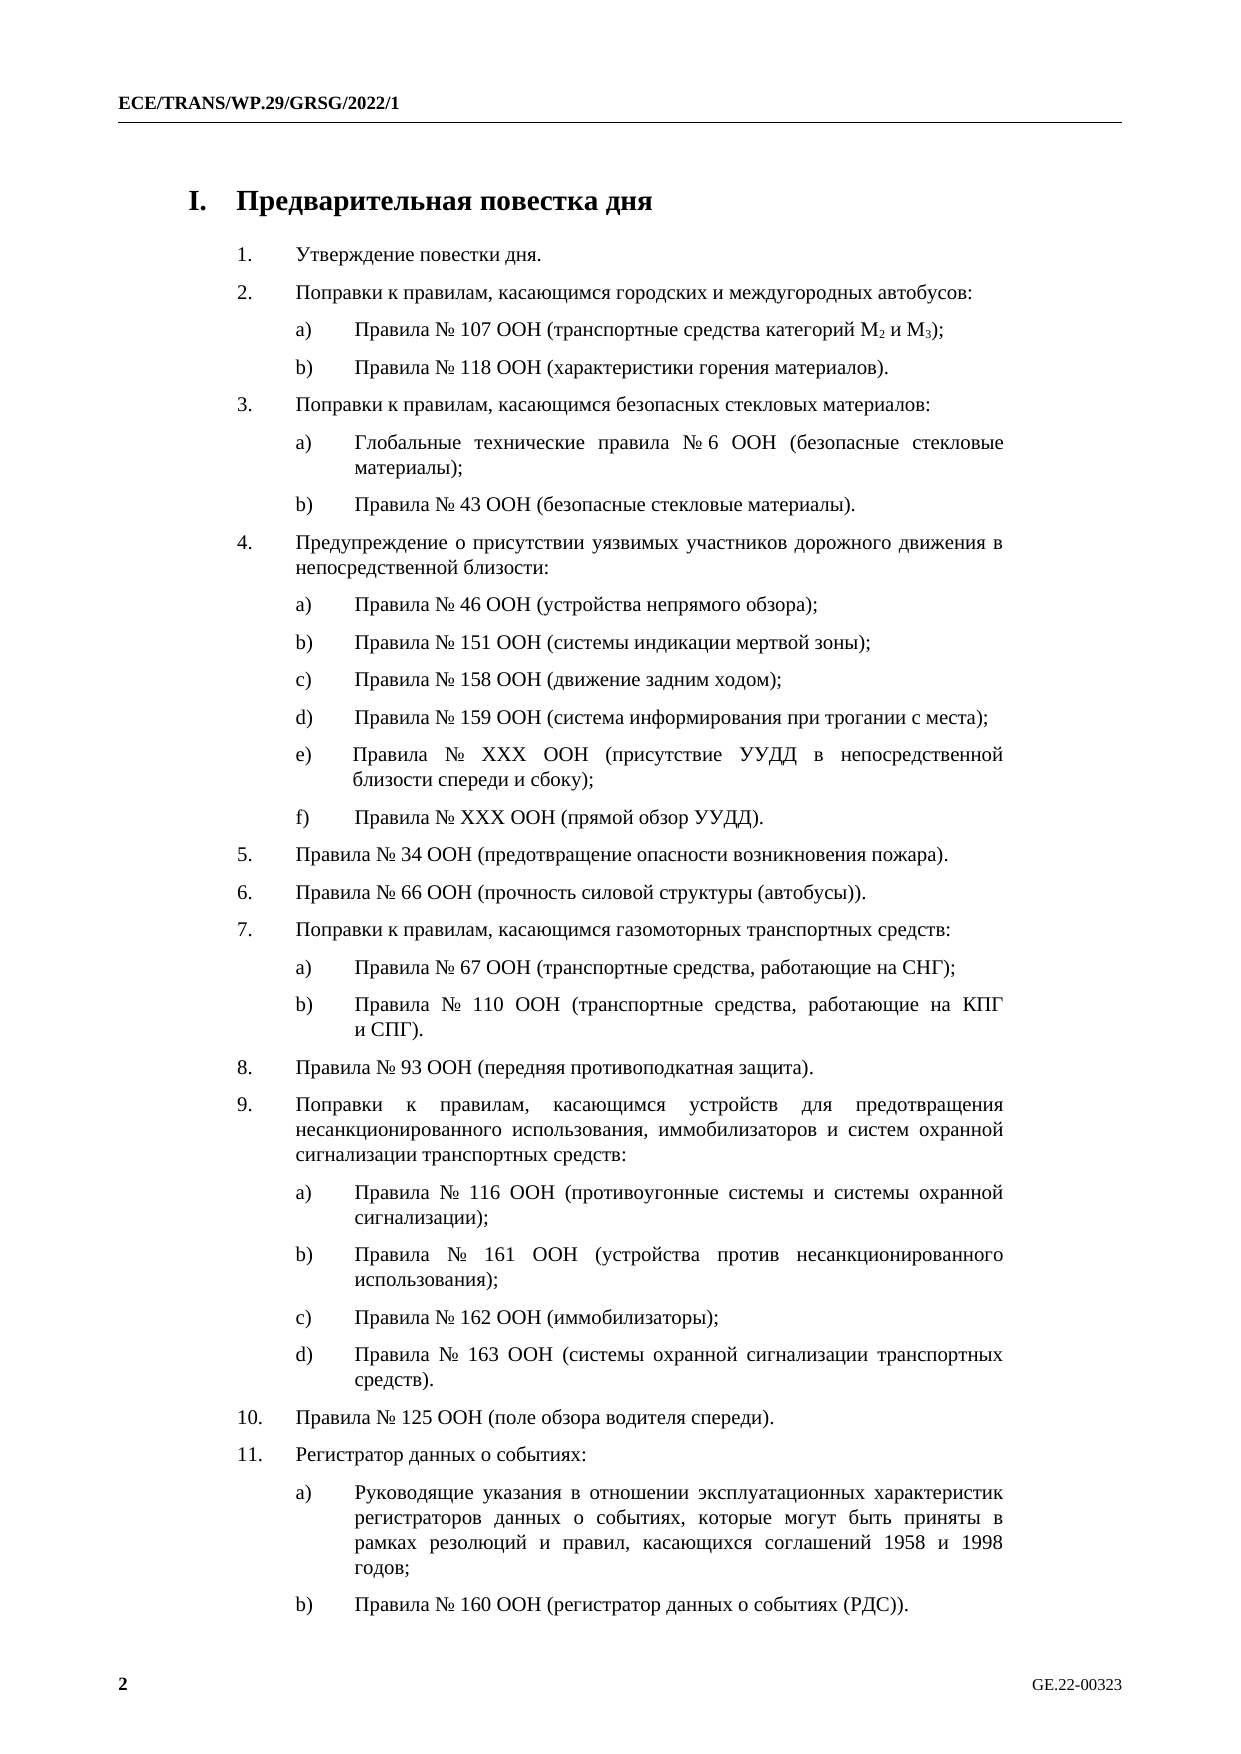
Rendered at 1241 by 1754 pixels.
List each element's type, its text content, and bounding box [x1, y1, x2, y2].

text 11. Регистратор данных о событиях: [237, 1441, 1004, 1466]
text 7. Поправки к правилам, касающимся газомоторных транспортных средств: [237, 916, 1004, 941]
text d) Правила № 159 ООН (система информирования при трогании с места); [237, 704, 1004, 729]
text c) Правила № 158 ООН (движение задним ходом); [237, 666, 1004, 691]
text a) Правила № 67 ООН (транспортные средства, работающие на СНГ); [237, 954, 1004, 979]
text 3. Поправки к правилам, касающимся безопасных стекловых материалов: [237, 391, 1004, 416]
text a) Правила № 46 ООН (устройства непрямого обзора); [237, 591, 1004, 616]
text 6. Правила № 66 ООН (прочность силовой структуры (автобусы)). [237, 879, 1004, 904]
text a) Руководящие указания в отношении эксплуатационных характеристик регистраторов данных о событиях, которые могут быть приняты в рамках резолюций и правил, касающихся соглашений 1958 и 1998 годов; [237, 1479, 1004, 1579]
text b) Правила № 151 ООН (системы индикации мертвой зоны); [237, 629, 1004, 654]
text I. Предварительная повестка дня [118, 185, 1004, 216]
text 4. Предупреждение о присутствии уязвимых участников дорожного движения в непосредственной близости: [237, 529, 1004, 579]
text a) Глобальные технические правила № 6 ООН (безопасные стекловые материалы); [237, 429, 1004, 479]
text b) Правила № 110 ООН (транспортные средства, работающие на КПГ и СПГ). [237, 991, 1004, 1041]
text f) Правила № XXX ООН (прямой обзор УУДД). [237, 804, 1004, 829]
text 1. Утверждение повестки дня. [237, 241, 1004, 266]
text c) Правила № 162 ООН (иммобилизаторы); [237, 1304, 1004, 1329]
text d) Правила № 163 ООН (системы охранной сигнализации транспортных средств). [237, 1341, 1004, 1391]
text a) Правила № 107 ООН (транспортные средства категорий M2 и M3); [236, 316, 1004, 341]
text 10. Правила № 125 ООН (поле обзора водителя спереди). [237, 1404, 1004, 1429]
text 9. Поправки к правилам, касающимся устройств для предотвращения несанкционированного использования, иммобилизаторов и систем охранной сигнализации транспортных средств: [237, 1091, 1004, 1166]
text e) Правила № XXX ООН (присутствие УУДД в непосредственной близости спереди и сбоку); [295, 741, 1004, 791]
text a) Правила № 116 ООН (противоугонные системы и системы охранной сигнализации); [237, 1179, 1004, 1229]
text b) Правила № 43 ООН (безопасные стекловые материалы). [237, 491, 1004, 516]
text b) Правила № 118 ООН (характеристики горения материалов). [236, 354, 1004, 379]
text 2. Поправки к правилам, касающимся городских и междугородных автобусов: [237, 279, 1004, 304]
text b) Правила № 161 ООН (устройства против несанкционированного использования); [237, 1241, 1004, 1291]
text 8. Правила № 93 ООН (передняя противоподкатная защита). [237, 1054, 1004, 1079]
text b) Правила № 160 ООН (регистратор данных о событиях (РДС)). [237, 1591, 1004, 1616]
text 5. Правила № 34 ООН (предотвращение опасности возникновения пожара). [237, 841, 1004, 866]
